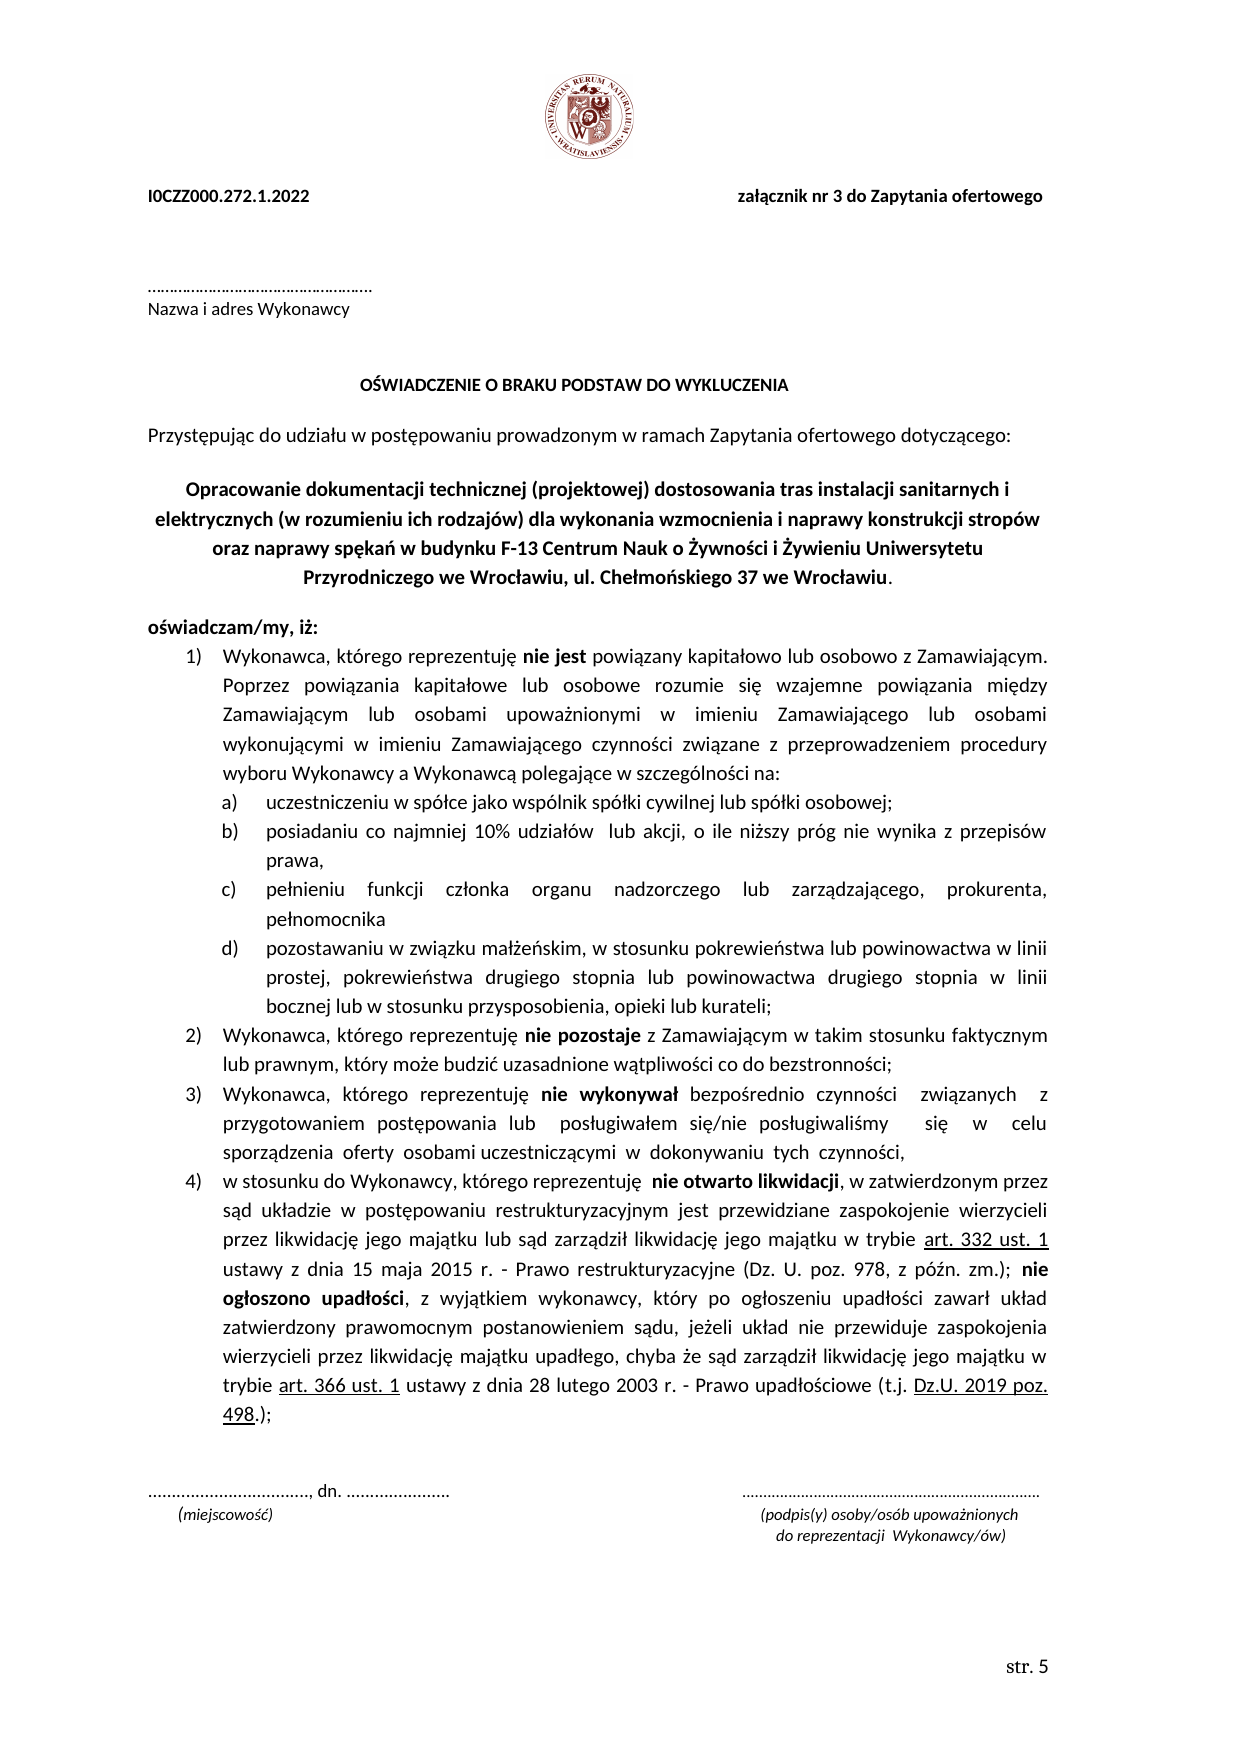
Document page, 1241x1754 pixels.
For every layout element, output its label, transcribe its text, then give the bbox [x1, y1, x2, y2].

list uczestniczeniu w spółce jako wspólnik spółki cywilnej lub spółki osobowej; [221, 789, 1048, 814]
text OŚWIADCZENIE O BRAKU PODSTAW DO WYKLUCZENIA [148, 373, 1001, 396]
list Wykonawca, którego reprezentuję nie pozostaje z Zamawiającym w takim stosunku faktycznym lub prawnym, który może budzić uzasadnione wątpliwości co do bezstronności; [185, 1022, 1048, 1077]
text Nazwa i adres Wykonawcy [148, 297, 1048, 320]
list pozostawaniu w związku małżeńskim, w stosunku pokrewieństwa lub powinowactwa w linii prostej, pokrewieństwa drugiego stopnia lub powinowactwa drugiego stopnia w linii bocznej lub w stosunku przysposobienia, opieki lub kurateli; [221, 935, 1048, 1019]
text Przystępując do udziału w postępowaniu prowadzonym w ramach Zapytania ofertowego dotyczącego: [148, 422, 1048, 447]
text do reprezentacji Wykonawcy/ów) [620, 1525, 1048, 1545]
list posiadaniu co najmniej 10% udziałów lub akcji, o ile niższy próg nie wynika z przepisów prawa, [221, 818, 1048, 873]
picture [545, 74, 634, 159]
text (miejscowość) (podpis(y) osoby/osób upoważnionych [148, 1502, 1048, 1525]
list pełnieniu funkcji członka organu nadzorczego lub zarządzającego, prokurenta, pełnomocnika [221, 877, 1048, 931]
list Wykonawca, którego reprezentuję nie jest powiązany kapitałowo lub osobowo z Zamawiającym. Poprzez powiązania kapitałowe lub osobowe rozumie się wzajemne powiązania między Zamawiającym lub osobami upoważnionymi w imieniu Zamawiającego lub osobami wykonującymi w imieniu Zamawiającego czynności związane z przeprowadzeniem procedury wyboru Wykonawcy a Wykonawcą polegające w szczególności na: [185, 643, 1048, 785]
text Opracowanie dokumentacji technicznej (projektowej) dostosowania tras instalacji sanitarnych i elektrycznych (w rozumieniu ich rodzajów) dla wykonania wzmocnienia i naprawy konstrukcji stropów oraz naprawy spękań w budynku F-13 Centrum Nauk o Żywności i Żywieniu Uniwersytetu Przyrodniczego we Wrocławiu, ul. Chełmońskiego 37 we Wrocławiu. [148, 477, 1048, 589]
text .................................., dn. ...................... ....................................................................... [148, 1479, 1048, 1502]
text ……………………………………………. [148, 274, 1048, 297]
text oświadczam/my, iż: [148, 614, 1048, 639]
text I0CZZ000.272.1.2022 załącznik nr 3 do Zapytania ofertowego [148, 184, 1048, 207]
list w stosunku do Wykonawcy, którego reprezentuję nie otwarto likwidacji, w zatwierdzonym przez sąd układzie w postępowaniu restrukturyzacyjnym jest przewidziane zaspokojenie wierzycieli przez likwidację jego majątku lub sąd zarządził likwidację jego majątku w trybie art. 332 ust. 1 ustawy z dnia 15 maja 2015 r. - Prawo restrukturyzacyjne (Dz. U. poz. 978, z późn. zm.); nie ogłoszono upadłości, z wyjątkiem wykonawcy, który po ogłoszeniu upadłości zawarł układ zatwierdzony prawomocnym postanowieniem sądu, jeżeli układ nie przewiduje zaspokojenia wierzycieli przez likwidację majątku upadłego, chyba że sąd zarządził likwidację jego majątku w trybie art. 366 ust. 1 ustawy z dnia 28 lutego 2003 r. - Prawo upadłościowe (t.j. Dz.U. 2019 poz. 498.); [185, 1168, 1048, 1427]
list Wykonawca, którego reprezentuję nie wykonywał bezpośrednio czynności związanych z przygotowaniem postępowania lub posługiwałem się/nie posługiwaliśmy się w celu sporządzenia oferty osobami uczestniczącymi w dokonywaniu tych czynności, [185, 1081, 1048, 1164]
